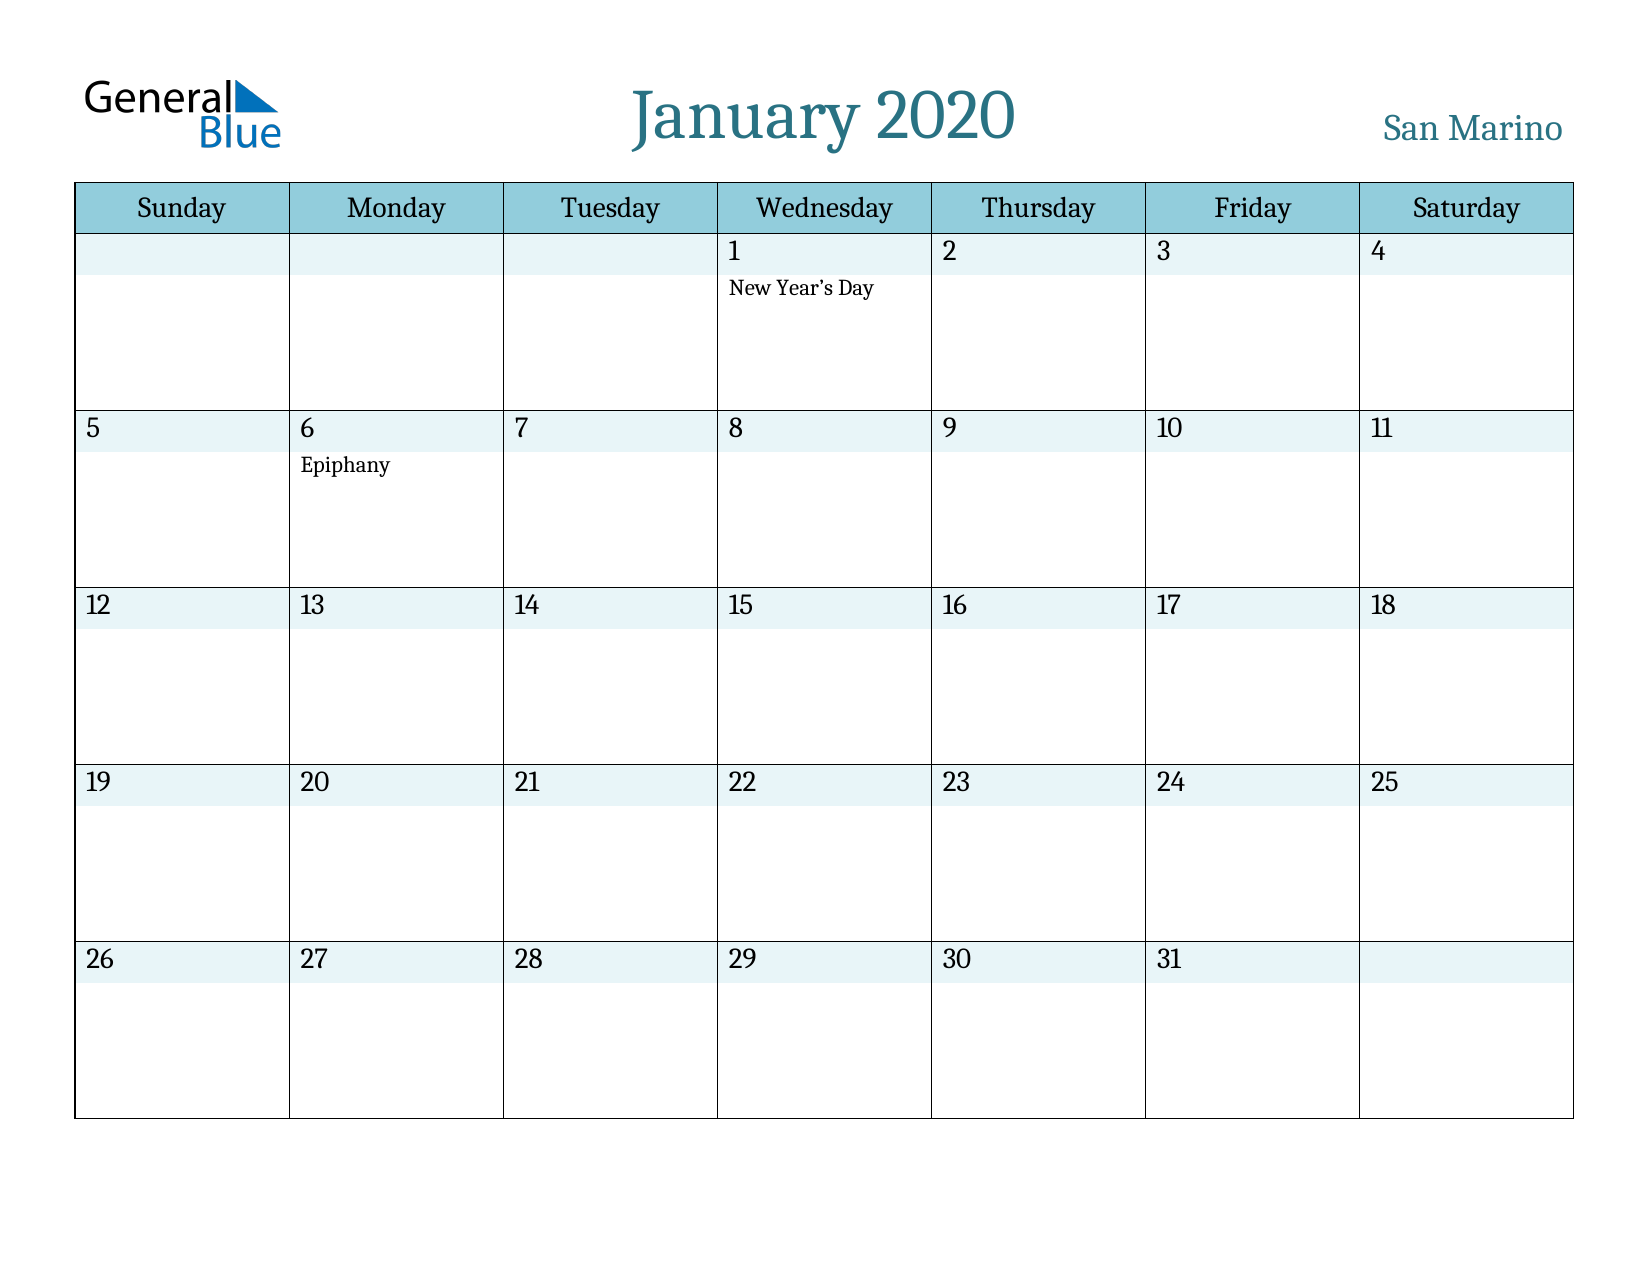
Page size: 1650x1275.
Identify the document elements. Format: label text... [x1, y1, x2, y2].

table_cell New Year’s Day [718, 275, 931, 410]
table_cell [932, 629, 1145, 764]
table_cell 10 [1146, 411, 1359, 452]
table_cell [1360, 942, 1573, 983]
table_cell [76, 983, 289, 1118]
table_cell 17 [1146, 588, 1359, 629]
table_cell 30 [932, 942, 1145, 983]
table_cell 3 [1146, 234, 1359, 275]
table_cell [932, 452, 1145, 587]
table_cell [1146, 983, 1359, 1118]
table_cell [504, 452, 717, 587]
table_cell Wednesday [718, 183, 931, 233]
table_cell [1360, 629, 1573, 764]
table_cell [504, 275, 717, 410]
table_cell 2 [932, 234, 1145, 275]
table_cell 31 [1146, 942, 1359, 983]
table_cell 8 [718, 411, 931, 452]
table_cell [290, 275, 503, 410]
table_cell [290, 629, 503, 764]
table_cell [76, 275, 289, 410]
table_cell [932, 275, 1145, 410]
table_cell Tuesday [504, 183, 717, 233]
table_cell [504, 806, 717, 941]
table_cell 24 [1146, 765, 1359, 806]
table_cell [718, 806, 931, 941]
table_cell [1360, 452, 1573, 587]
table_cell 12 [76, 588, 289, 629]
table_cell [504, 983, 717, 1118]
table_cell [290, 234, 503, 275]
table_cell [504, 234, 717, 275]
table_header [75, 75, 503, 182]
table_cell [1146, 806, 1359, 941]
table_cell [1360, 275, 1573, 410]
table_cell 26 [76, 942, 289, 983]
table_cell 18 [1360, 588, 1573, 629]
table_cell 21 [504, 765, 717, 806]
table_cell [290, 806, 503, 941]
table_cell [1146, 452, 1359, 587]
table_cell 6 [290, 411, 503, 452]
table_cell 29 [718, 942, 931, 983]
picture [85, 80, 281, 148]
table_header San Marino [1146, 75, 1574, 182]
table_cell 14 [504, 588, 717, 629]
table_cell [76, 629, 289, 764]
table_cell Monday [290, 183, 503, 233]
table_cell 9 [932, 411, 1145, 452]
table_cell Epiphany [290, 452, 503, 587]
table_cell [504, 629, 717, 764]
table_cell 16 [932, 588, 1145, 629]
table_cell [718, 629, 931, 764]
table_cell [718, 452, 931, 587]
table_cell 5 [76, 411, 289, 452]
table_cell Saturday [1360, 183, 1573, 233]
table_cell [290, 983, 503, 1118]
table_cell [76, 234, 289, 275]
table_cell 7 [504, 411, 717, 452]
table_cell 4 [1360, 234, 1573, 275]
table_cell [718, 983, 931, 1118]
table_cell 20 [290, 765, 503, 806]
table_cell [1360, 806, 1573, 941]
table_cell 25 [1360, 765, 1573, 806]
table_cell 19 [76, 765, 289, 806]
table_cell 11 [1360, 411, 1573, 452]
table_cell 23 [932, 765, 1145, 806]
table_cell 15 [718, 588, 931, 629]
table_cell [76, 806, 289, 941]
table_cell 27 [290, 942, 503, 983]
table_cell [1360, 983, 1573, 1118]
table_cell [1146, 629, 1359, 764]
table_cell 13 [290, 588, 503, 629]
table_cell [932, 983, 1145, 1118]
table_cell [76, 452, 289, 587]
table_cell [932, 806, 1145, 941]
table_cell Friday [1146, 183, 1359, 233]
table_cell Thursday [932, 183, 1145, 233]
table_cell Sunday [76, 183, 289, 233]
table_cell [1146, 275, 1359, 410]
table_cell 1 [718, 234, 931, 275]
table_header January 2020 [503, 75, 1146, 182]
table_cell 22 [718, 765, 931, 806]
table_cell 28 [504, 942, 717, 983]
